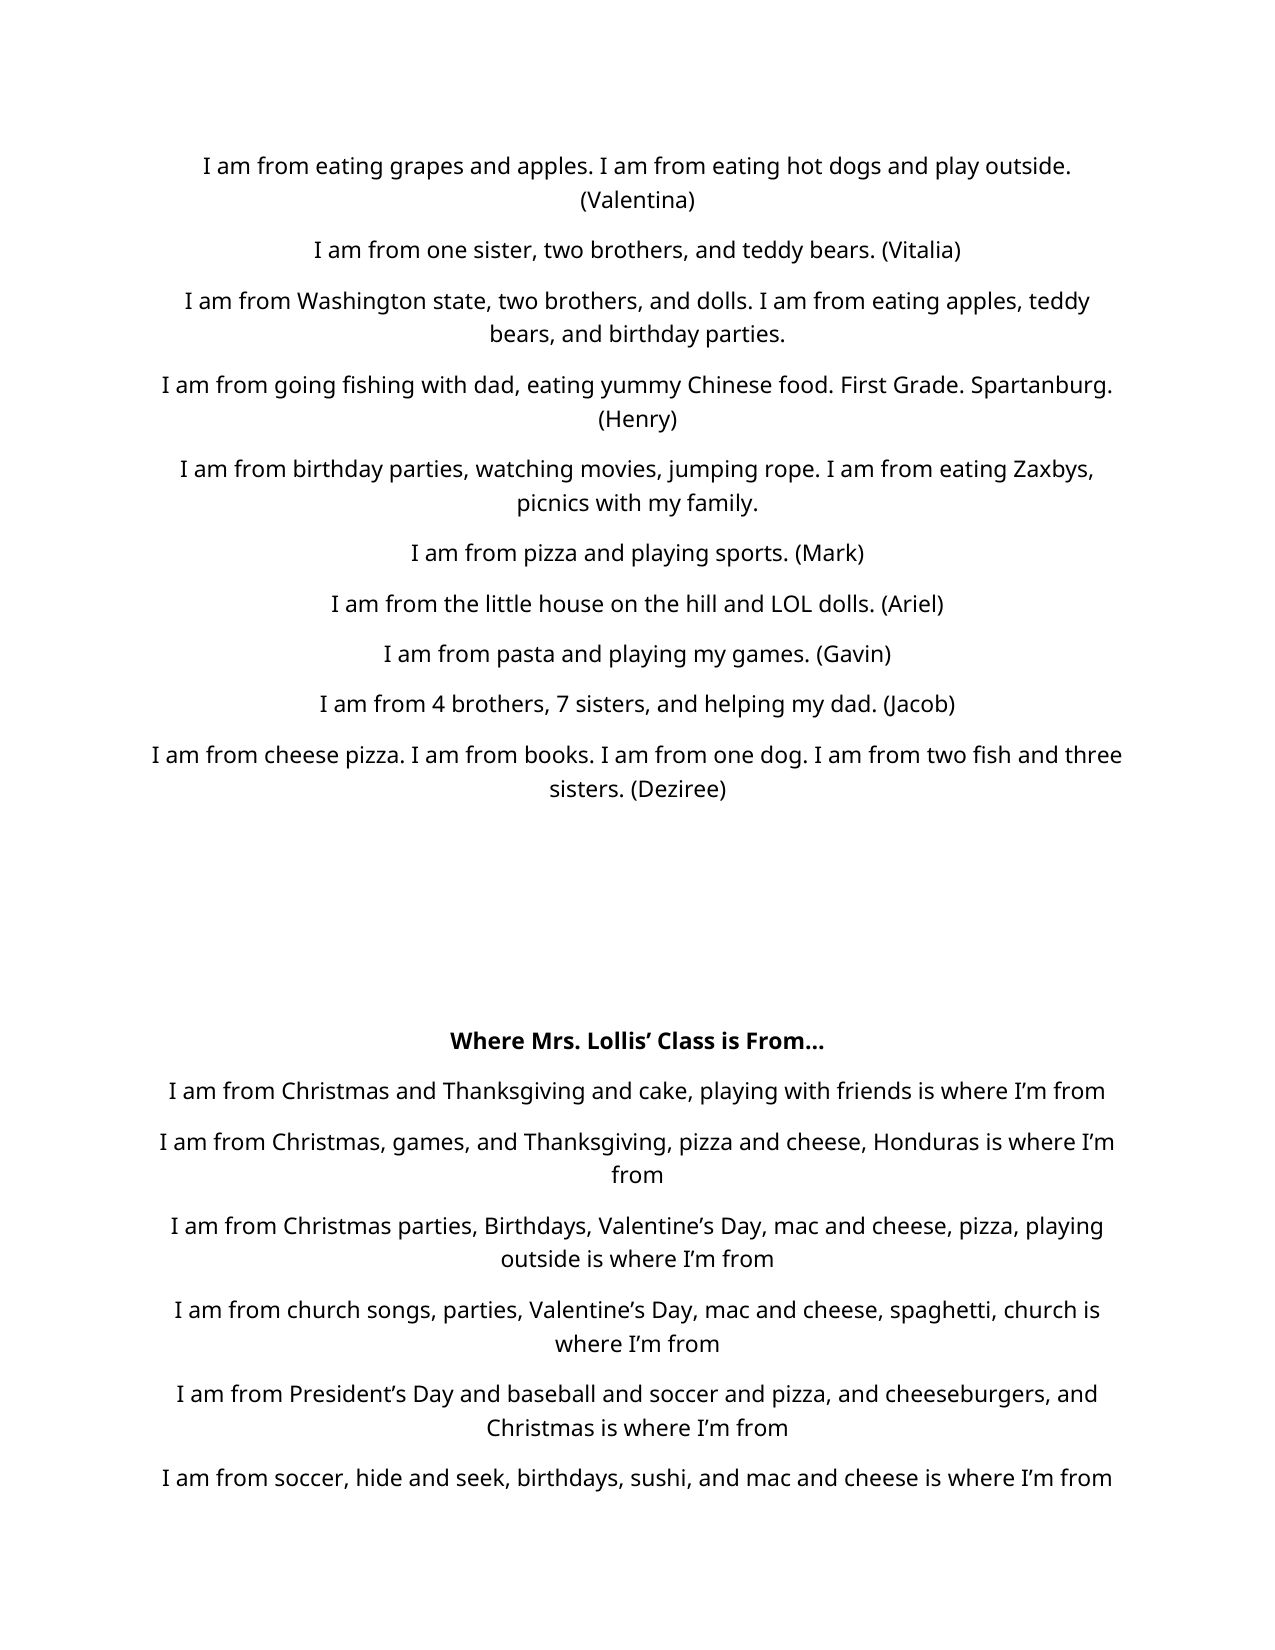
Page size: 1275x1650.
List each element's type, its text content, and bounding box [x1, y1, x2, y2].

text I am from eating grapes and apples. I am from eating hot dogs and play outside. (Valentina) [150, 150, 1125, 215]
text I am from pizza and playing sports. (Mark) [150, 537, 1125, 568]
text I am from 4 brothers, 7 sisters, and helping my dad. (Jacob) [150, 688, 1125, 719]
text I am from President’s Day and baseball and soccer and pizza, and cheeseburgers, and Christmas is where I’m from [150, 1378, 1125, 1443]
text I am from cheese pizza. I am from books. I am from one dog. I am from two fish and three sisters. (Deziree) [150, 739, 1125, 804]
text I am from Christmas parties, Birthdays, Valentine’s Day, mac and cheese, pizza, playing outside is where I’m from [150, 1209, 1125, 1274]
text I am from one sister, two brothers, and teddy bears. (Vitalia) [150, 234, 1125, 265]
text I am from Washington state, two brothers, and dolls. I am from eating apples, teddy bears, and birthday parties. [150, 284, 1125, 349]
text I am from Christmas, games, and Thanksgiving, pizza and cheese, Honduras is where I’m from [150, 1125, 1125, 1190]
text I am from birthday parties, watching movies, jumping rope. I am from eating Zaxbys, picnics with my family. [150, 453, 1125, 518]
text I am from the little house on the hill and LOL dolls. (Ariel) [150, 587, 1125, 619]
text I am from pasta and playing my games. (Gavin) [150, 638, 1125, 669]
text Where Mrs. Lollis’ Class is From… [150, 1024, 1125, 1056]
text I am from going fishing with dad, eating yummy Chinese food. First Grade. Spartanburg. (Henry) [150, 369, 1125, 434]
text I am from Christmas and Thanksgiving and cake, playing with friends is where I’m from [150, 1075, 1125, 1106]
text I am from church songs, parties, Valentine’s Day, mac and cheese, spaghetti, church is where I’m from [150, 1294, 1125, 1359]
text I am from soccer, hide and seek, birthdays, sushi, and mac and cheese is where I’m from [150, 1462, 1125, 1493]
